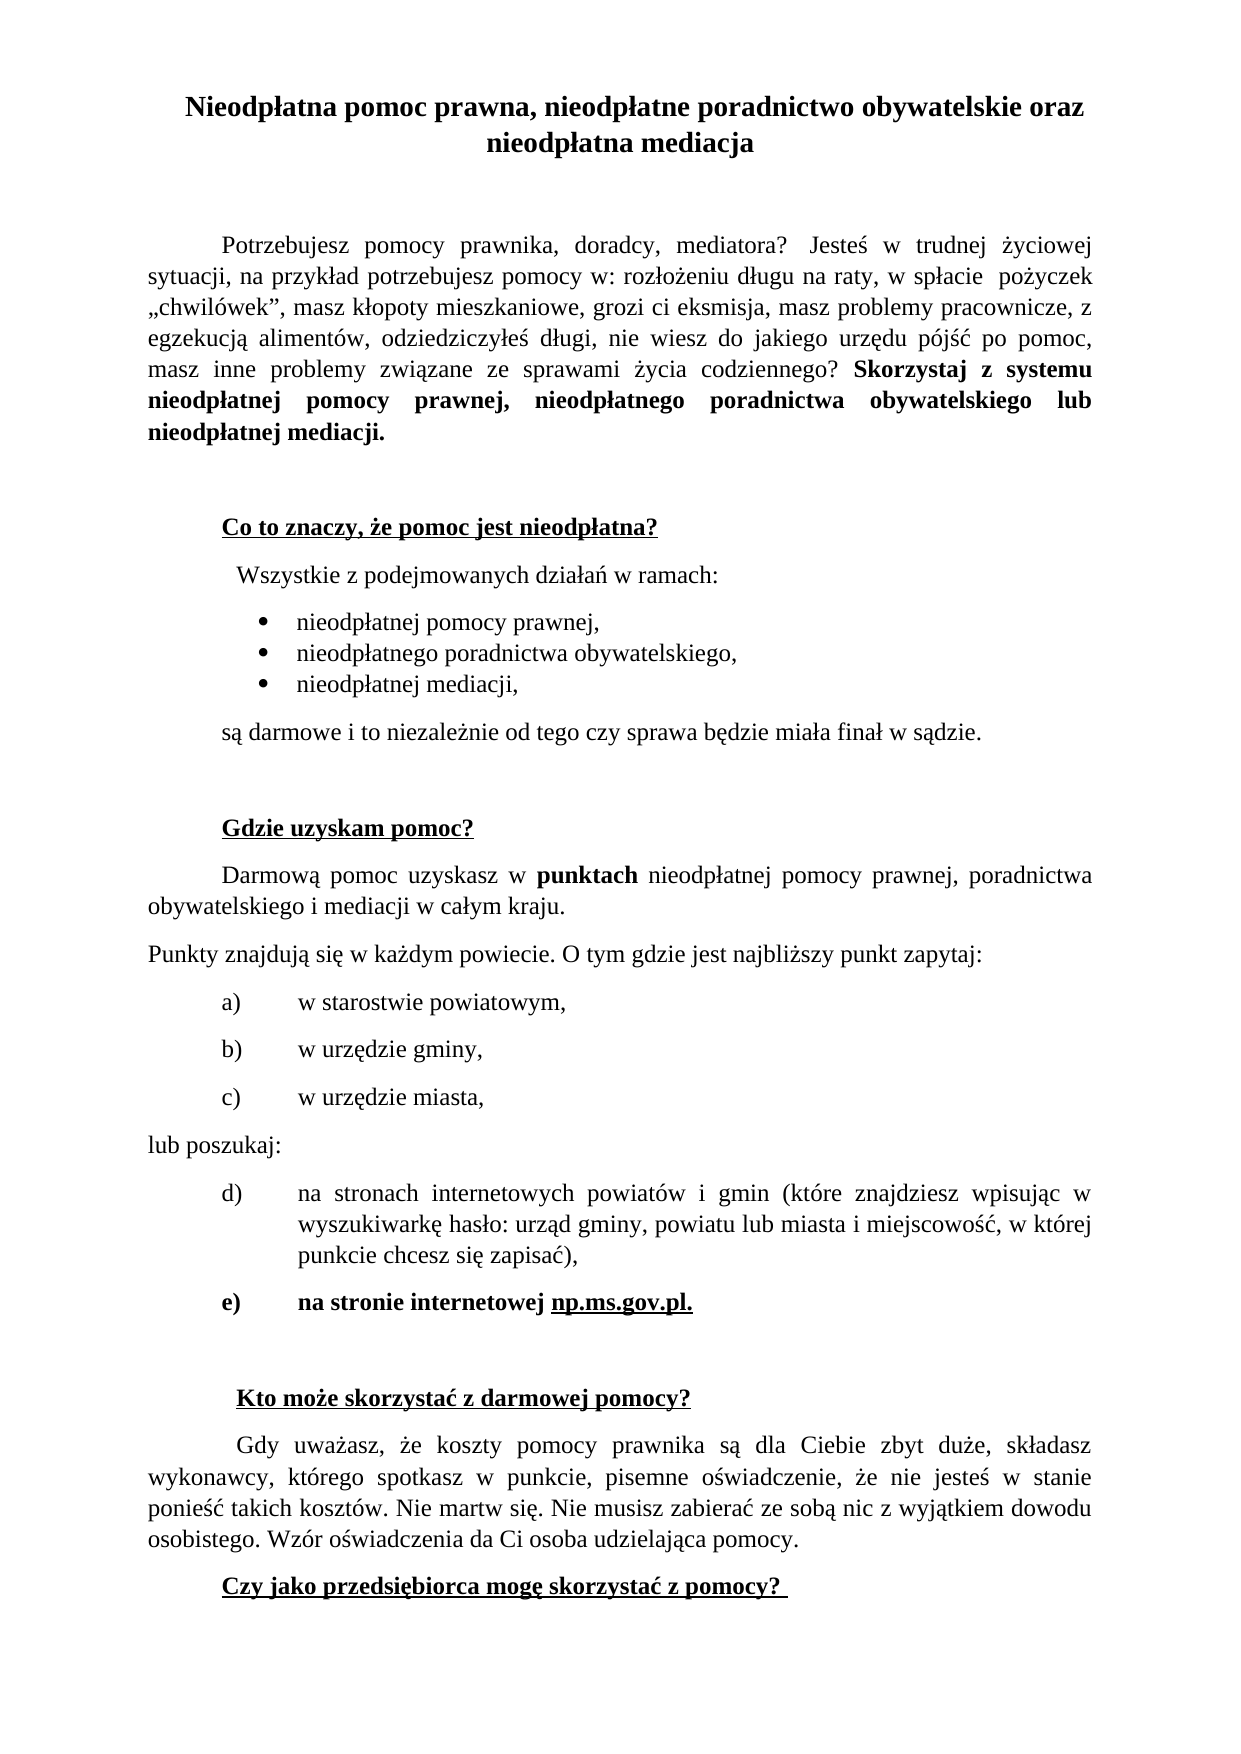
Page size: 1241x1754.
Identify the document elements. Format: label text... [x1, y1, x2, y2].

list na stronie internetowej np.ms.gov.pl. [221, 1287, 1093, 1316]
text Punkty znajdują się w każdym powiecie. O tym gdzie jest najbliższy punkt zapytaj: [148, 939, 1093, 968]
list nieodpłatnej mediacji, [259, 669, 1093, 698]
text Co to znaczy, że pomoc jest nieodpłatna? [148, 512, 1093, 541]
text lub poszukaj: [148, 1130, 1093, 1159]
text są darmowe i to niezależnie od tego czy sprawa będzie miała finał w sądzie. [148, 717, 1093, 746]
text Nieodpłatna pomoc prawna, nieodpłatne poradnictwo obywatelskie oraz nieodpłatna mediacja [148, 89, 1093, 158]
text Kto może skorzystać z darmowej pomocy? [148, 1383, 1093, 1412]
list w starostwie powiatowym, [221, 987, 1093, 1016]
text Wszystkie z podejmowanych działań w ramach: [148, 560, 1093, 588]
text Darmową pomoc uzyskasz w punktach nieodpłatnej pomocy prawnej, poradnictwa obywatelskiego i mediacji w całym kraju. [148, 860, 1093, 920]
list w urzędzie miasta, [221, 1082, 1093, 1111]
list nieodpłatnej pomocy prawnej, [259, 607, 1093, 636]
text Czy jako przedsiębiorca mogę skorzystać z pomocy? [148, 1571, 1093, 1600]
list na stronach internetowych powiatów i gmin (które znajdziesz wpisując w wyszukiwarkę hasło: urząd gminy, powiatu lub miasta i miejscowość, w której punkcie chcesz się zapisać), [221, 1178, 1093, 1268]
text Gdzie uzyskam pomoc? [148, 813, 1093, 841]
text Potrzebujesz pomocy prawnika, doradcy, mediatora? Jesteś w trudnej życiowej sytuacji, na przykład potrzebujesz pomocy w: rozłożeniu długu na raty, w spłacie pożyczek „chwilówek”, masz kłopoty mieszkaniowe, grozi ci eksmisja, masz problemy pracownicze, z egzekucją alimentów, odziedziczyłeś długi, nie wiesz do jakiego urzędu pójść po pomoc, masz inne problemy związane ze sprawami życia codziennego? Skorzystaj z systemu nieodpłatnej pomocy prawnej, nieodpłatnego poradnictwa obywatelskiego lub nieodpłatnej mediacji. [148, 230, 1093, 445]
text Gdy uważasz, że koszty pomocy prawnika są dla Ciebie zbyt duże, składasz wykonawcy, którego spotkasz w punkcie, pisemne oświadczenie, że nie jesteś w stanie ponieść takich kosztów. Nie martw się. Nie musisz zabierać ze sobą nic z wyjątkiem dowodu osobistego. Wzór oświadczenia da Ci osoba udzielająca pomocy. [148, 1431, 1093, 1552]
list nieodpłatnego poradnictwa obywatelskiego, [259, 638, 1093, 667]
list w urzędzie gminy, [221, 1034, 1093, 1063]
